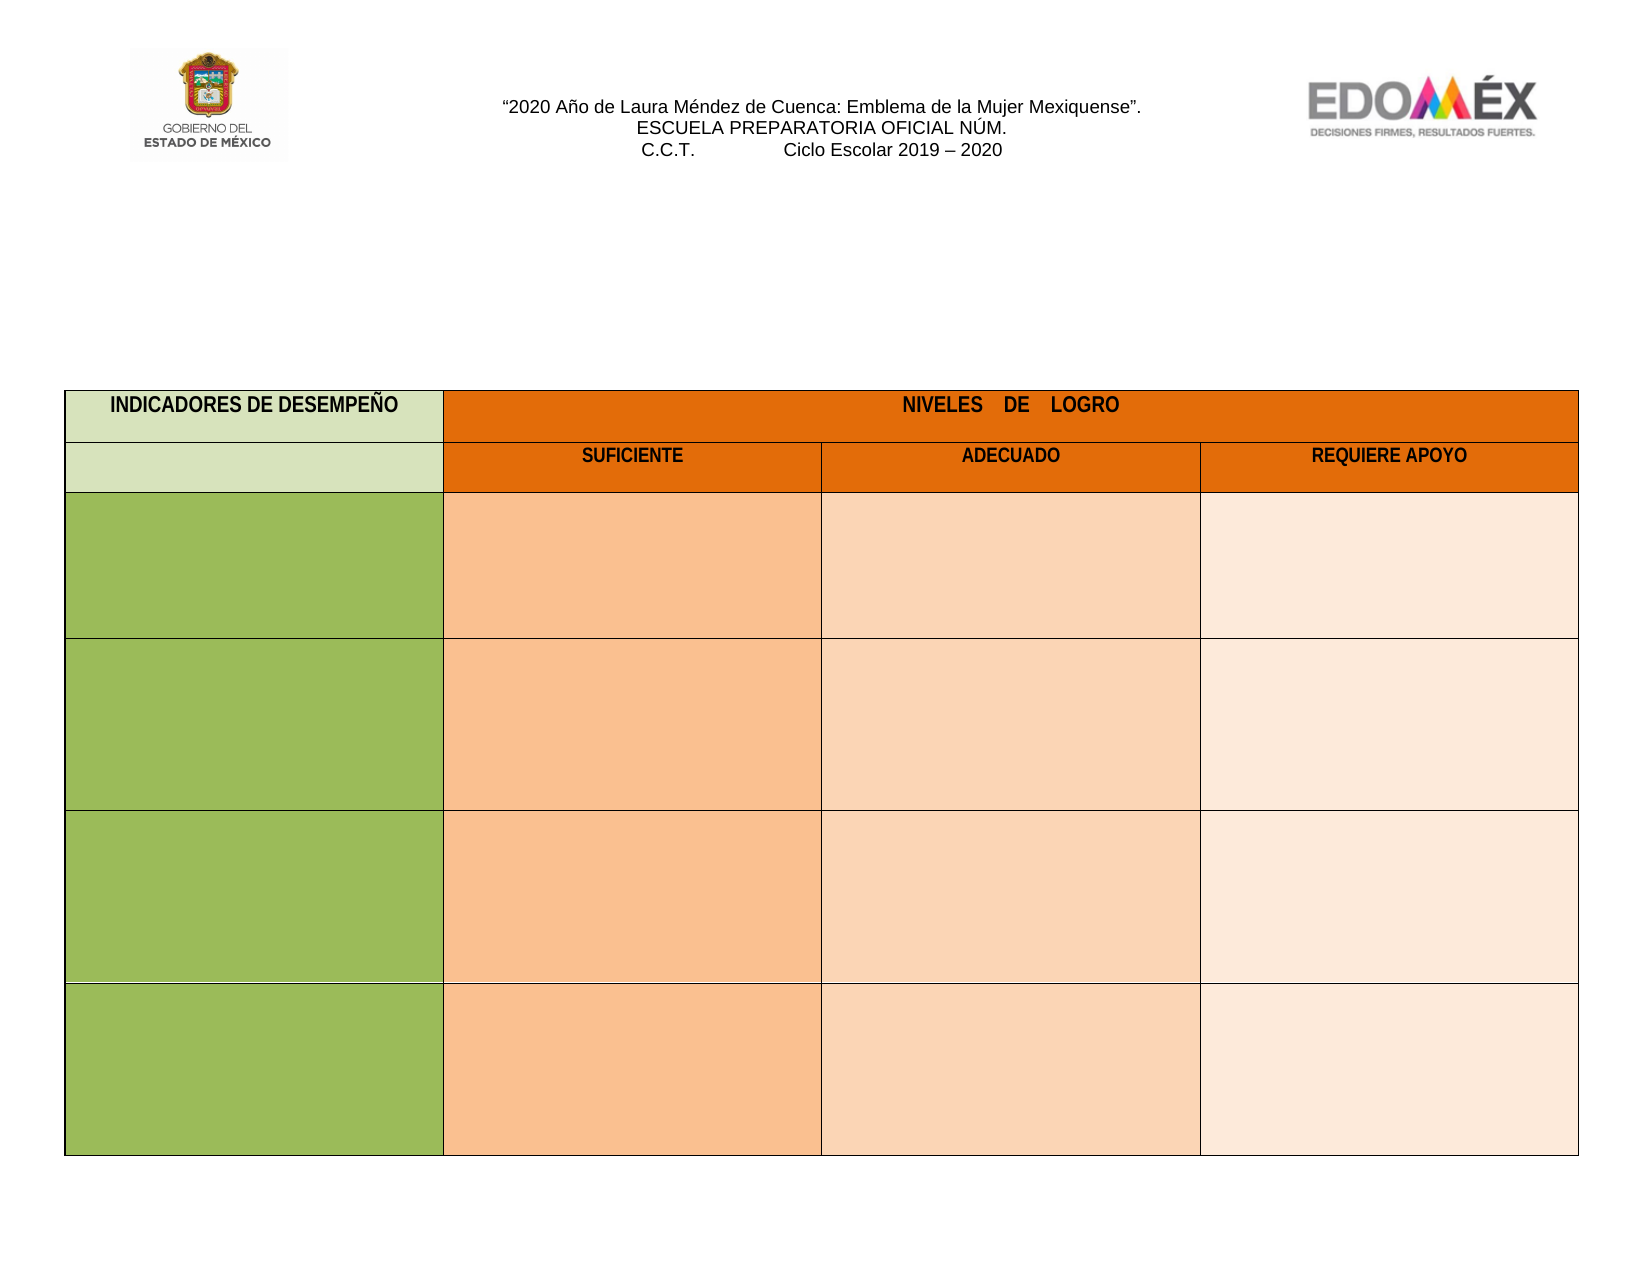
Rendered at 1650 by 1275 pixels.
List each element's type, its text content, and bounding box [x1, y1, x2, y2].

table_cell [444, 984, 821, 1155]
table_cell [822, 639, 1200, 810]
table_cell [1201, 639, 1578, 810]
table_cell [822, 493, 1200, 638]
table_cell SUFICIENTE [444, 443, 821, 492]
table_cell [66, 984, 443, 1155]
table_header INDICADORES DE DESEMPEÑO [66, 391, 443, 442]
table_cell [66, 811, 443, 982]
table_cell [1201, 811, 1578, 982]
table_cell [66, 493, 443, 638]
table_header NIVELES DE LOGRO [444, 391, 1578, 442]
table_cell [444, 493, 821, 638]
table_cell REQUIERE APOYO [1201, 443, 1578, 492]
table_cell ADECUADO [822, 443, 1200, 492]
table_cell [822, 984, 1200, 1155]
table_cell [1201, 984, 1578, 1155]
table_cell [444, 811, 821, 982]
table_cell [1201, 493, 1578, 638]
picture [1303, 67, 1542, 139]
table_cell [444, 639, 821, 810]
picture [129, 48, 289, 162]
table_cell [822, 811, 1200, 982]
table_cell [66, 639, 443, 810]
table_cell [66, 443, 443, 492]
